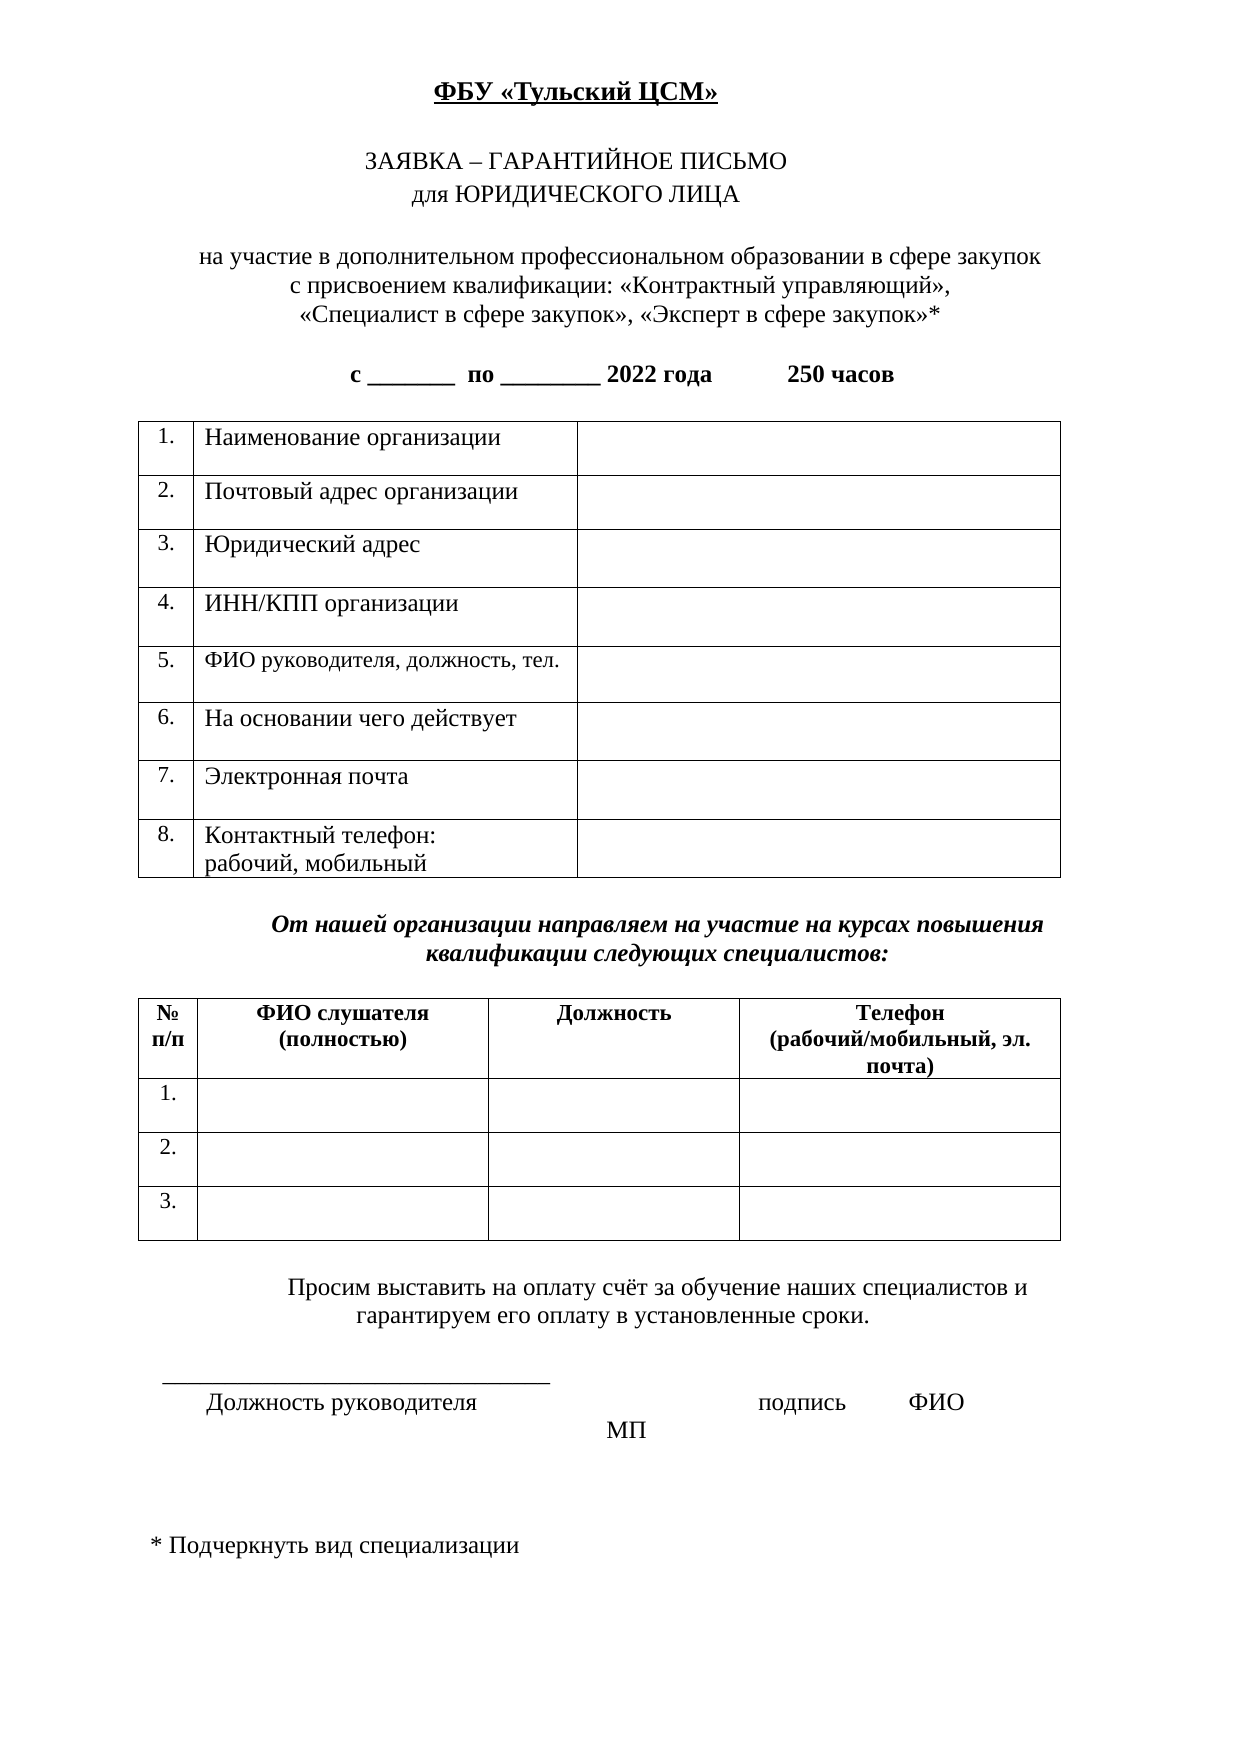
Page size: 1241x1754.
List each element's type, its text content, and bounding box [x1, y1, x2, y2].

text для ЮРИДИЧЕСКОГО ЛИЦА [0, 179, 1165, 208]
text квалификации следующих специалистов: [150, 938, 1165, 967]
text на участие в дополнительном профессиональном образовании в сфере закупок [75, 241, 1165, 270]
table_cell [578, 647, 1060, 702]
table_cell Юридический адрес [194, 530, 577, 587]
table_cell [740, 1133, 1060, 1186]
table_cell [578, 703, 1060, 760]
table_cell 4. [139, 588, 193, 646]
table_cell 7. [139, 761, 193, 819]
table_cell [489, 1079, 739, 1132]
table_cell 8. [139, 820, 193, 877]
table_header Наименование организации [194, 422, 577, 475]
table_cell 5. [139, 647, 193, 702]
table_cell Электронная почта [194, 761, 577, 819]
table_cell [578, 820, 1060, 877]
text с присвоением квалификации: «Контрактный управляющий», [75, 270, 1165, 299]
table_cell [578, 588, 1060, 646]
table_cell На основании чего действует [194, 703, 577, 760]
table_cell 1. [139, 1079, 197, 1132]
table_cell [489, 1187, 739, 1239]
table_cell [198, 1133, 488, 1186]
table_cell [198, 1079, 488, 1132]
table_cell Почтовый адрес организации [194, 476, 577, 528]
text Должность руководителя подпись ФИО [150, 1387, 1165, 1415]
text «Специалист в сфере закупок», «Эксперт в сфере закупок»* [75, 299, 1165, 327]
text * Подчеркнуть вид специализации [150, 1530, 1165, 1559]
table_header [578, 422, 1060, 475]
table_cell 6. [139, 703, 193, 760]
table_header 1. [139, 422, 193, 475]
table_header № п/п [139, 999, 197, 1078]
table_cell [740, 1187, 1060, 1239]
table_cell [578, 476, 1060, 528]
table_header Должность [489, 999, 739, 1078]
table_cell 2. [139, 1133, 197, 1186]
text Просим выставить на оплату счёт за обучение наших специалистов и [150, 1272, 1165, 1300]
table_header Телефон (рабочий/мобильный, эл. почта) [740, 999, 1060, 1078]
table_cell [198, 1187, 488, 1239]
table_cell 3. [139, 530, 193, 587]
text с _______ по ________ 2022 года 250 часов [75, 359, 1165, 387]
text ЗАЯВКА – ГАРАНТИЙНОЕ ПИСЬМО [0, 146, 1165, 175]
table_cell [740, 1079, 1060, 1132]
table_cell 2. [139, 476, 193, 528]
table_cell Контактный телефон: рабочий, мобильный [194, 820, 577, 877]
text МП [150, 1415, 1165, 1444]
table_cell [489, 1133, 739, 1186]
table_cell 3. [139, 1187, 197, 1239]
text От нашей организации направляем на участие на курсах повышения [150, 909, 1165, 938]
text _______________________________ [150, 1358, 1165, 1387]
text гарантируем его оплату в установленные сроки. [150, 1300, 1165, 1329]
table_cell ИНН/КПП организации [194, 588, 577, 646]
table_cell [578, 530, 1060, 587]
table_cell ФИО руководителя, должность, тел. [194, 647, 577, 702]
text ФБУ «Тульский ЦСМ» [0, 75, 1165, 106]
table_cell [578, 761, 1060, 819]
table_header ФИО слушателя (полностью) [198, 999, 488, 1078]
